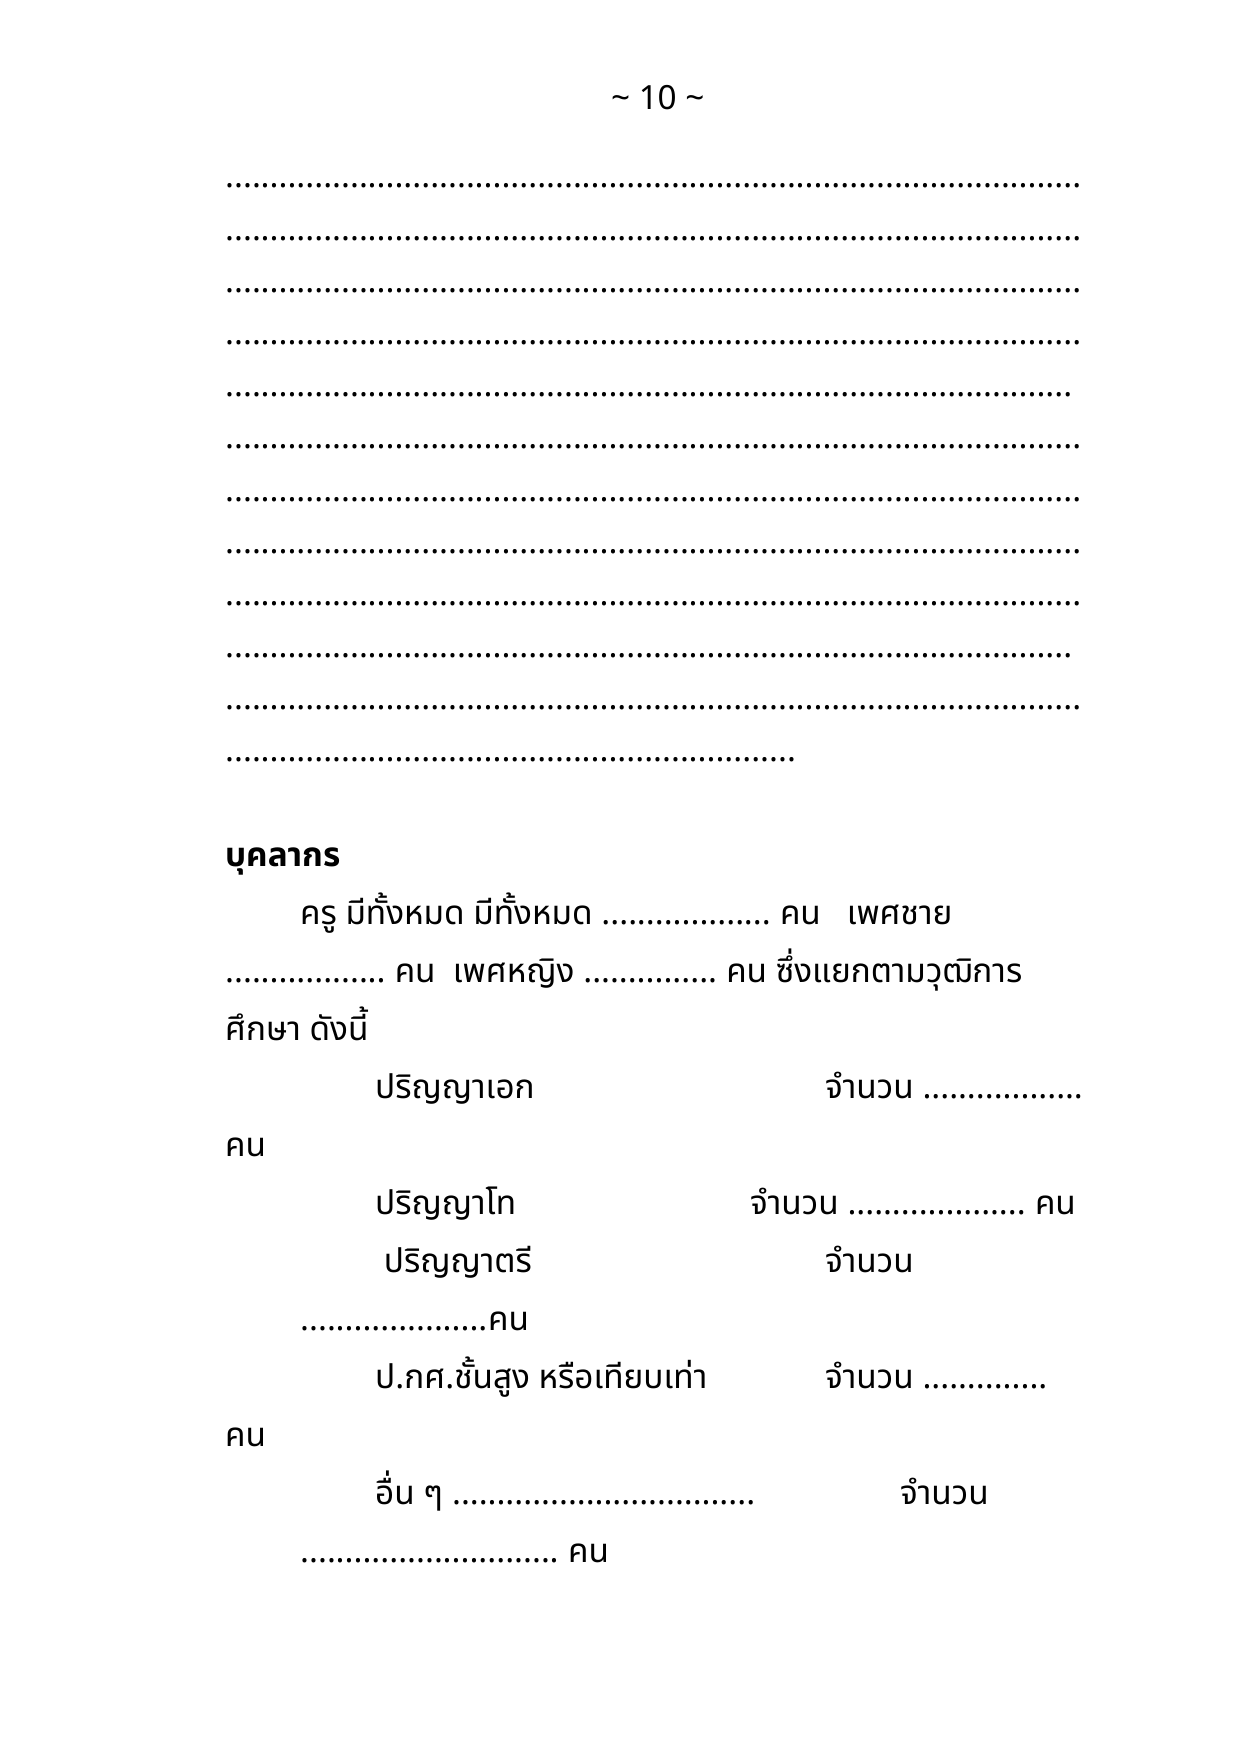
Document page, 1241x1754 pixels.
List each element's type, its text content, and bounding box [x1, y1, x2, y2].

text ปริญญาเอก จำนวน .................. คน [225, 1063, 1090, 1171]
text อื่น ๆ .................................. จำนวน ............................. คน [300, 1469, 1090, 1578]
text บุคลากร [225, 831, 1090, 881]
text ปริญญาโท จำนวน .................... คน [300, 1179, 1090, 1229]
text ปริญญาตรี จำนวน .....................คน [300, 1237, 1090, 1345]
text ป.กศ.ชั้นสูง หรือเทียบเท่า จำนวน .............. คน [225, 1353, 1090, 1461]
text ............................................................................................................................................................................................................................................................................................................................................................................................................................................................................................... ............................................................................................................................................................................................................................................................................................................................................................................................................................................................................................... ................................................................................................................................................................ [225, 152, 1090, 772]
text ครู มีทั้งหมด มีทั้งหมด ................... คน เพศชาย .................. คน เพศหญิง ............... คน ซึ่งแยกตามวุฒิการศึกษา ดังนี้ [225, 888, 1090, 1055]
